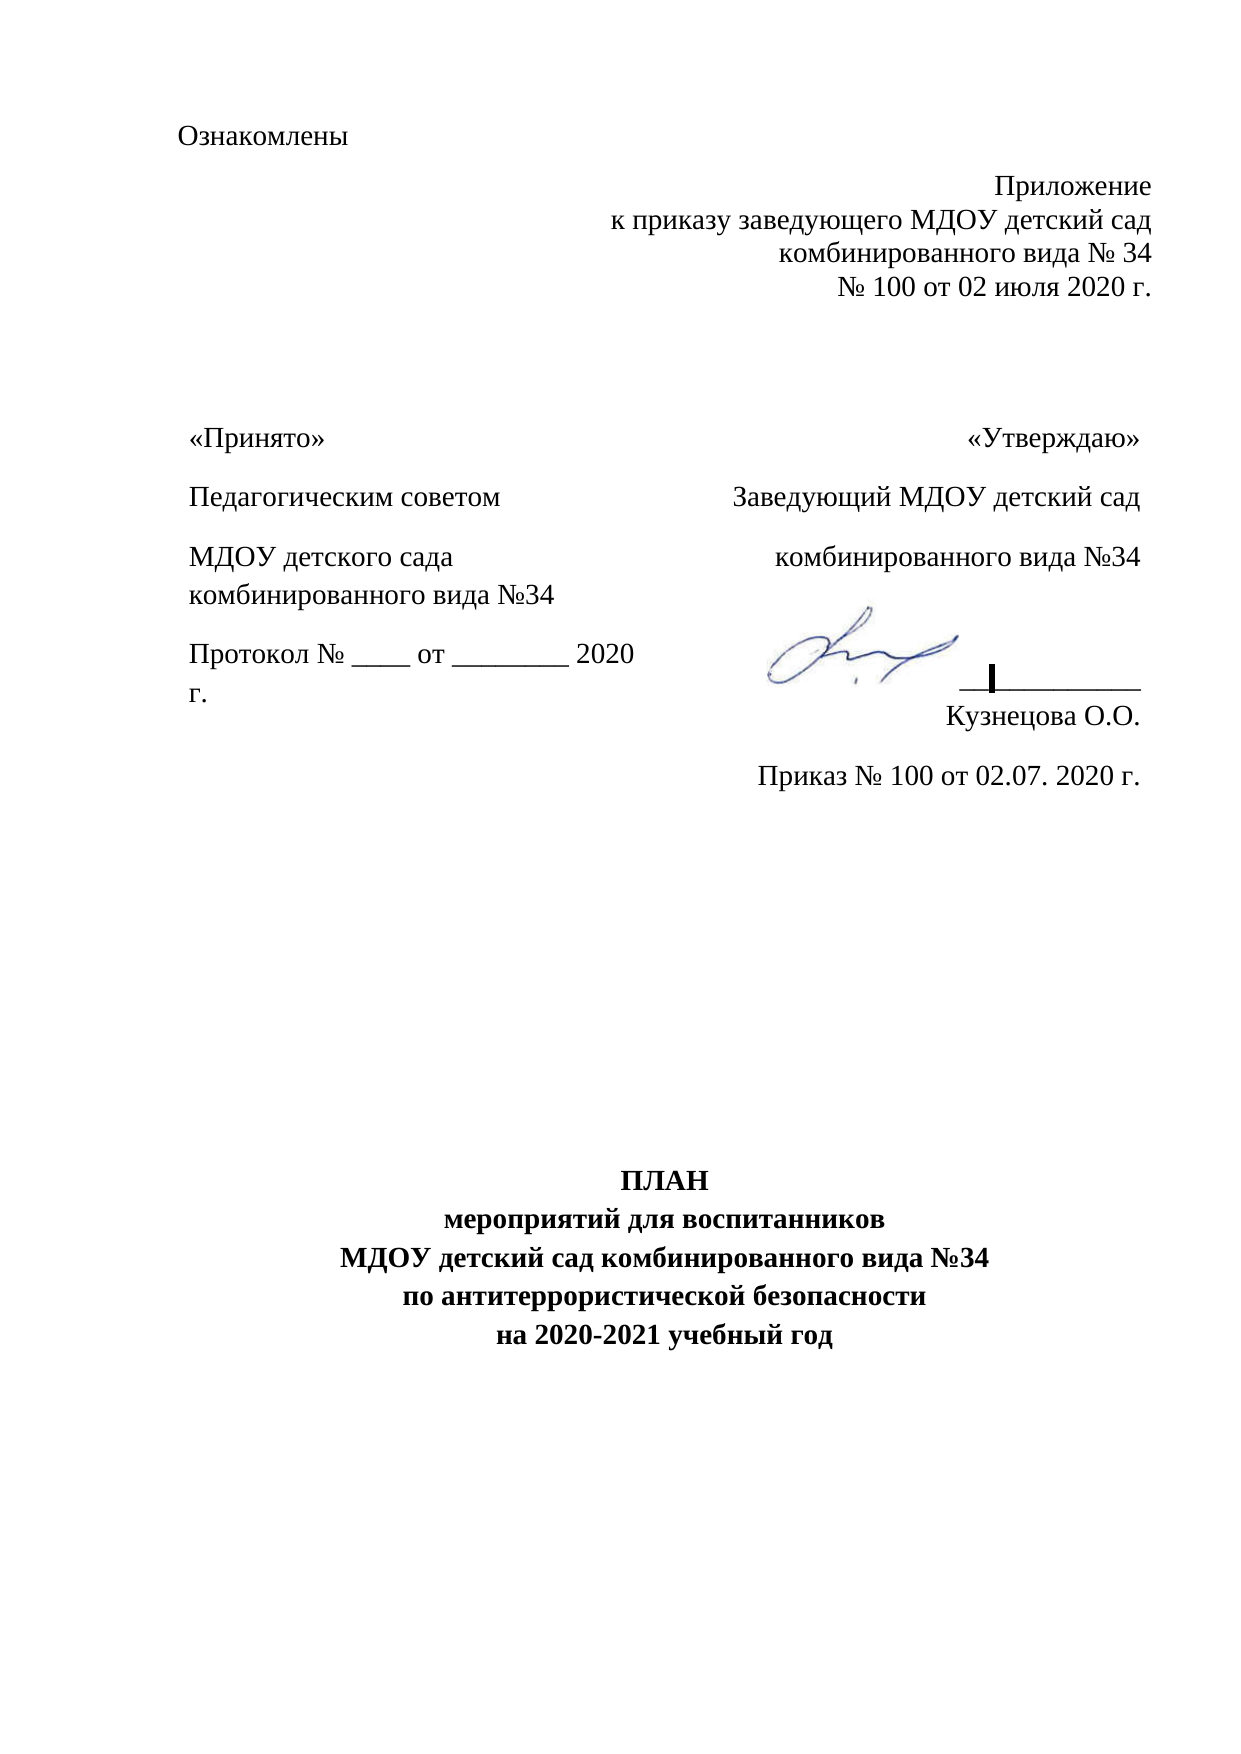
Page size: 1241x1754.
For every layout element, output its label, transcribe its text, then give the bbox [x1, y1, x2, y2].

text мероприятий для воспитанников [177, 1201, 1152, 1235]
text Приложение [177, 168, 1152, 202]
text МДОУ детский сад комбинированного вида №34 [177, 1240, 1152, 1273]
text к приказу заведующего МДОУ детский сад [177, 202, 1152, 236]
text Ознакомлены [177, 118, 1152, 152]
text комбинированного вида № 34 [177, 236, 1152, 269]
text № 100 от 02 июля 2020 г. [177, 269, 1152, 303]
table_header «Утверждаю» Заведующий МДОУ детский сад комбинированного вида №34 __ __________ Кузнецова О.О. Приказ № 100 от 02.07. 2020 г. [664, 420, 1152, 816]
text ПЛАН [177, 1163, 1152, 1196]
table_header «Принято» Педагогическим советом МДОУ детского сада комбинированного вида №34 Протокол № ____ от ________ 2020 г. [177, 420, 664, 816]
text по антитеррористической безопасности [177, 1278, 1152, 1312]
picture [766, 598, 960, 688]
text на 2020-2021 учебный год [177, 1317, 1152, 1351]
